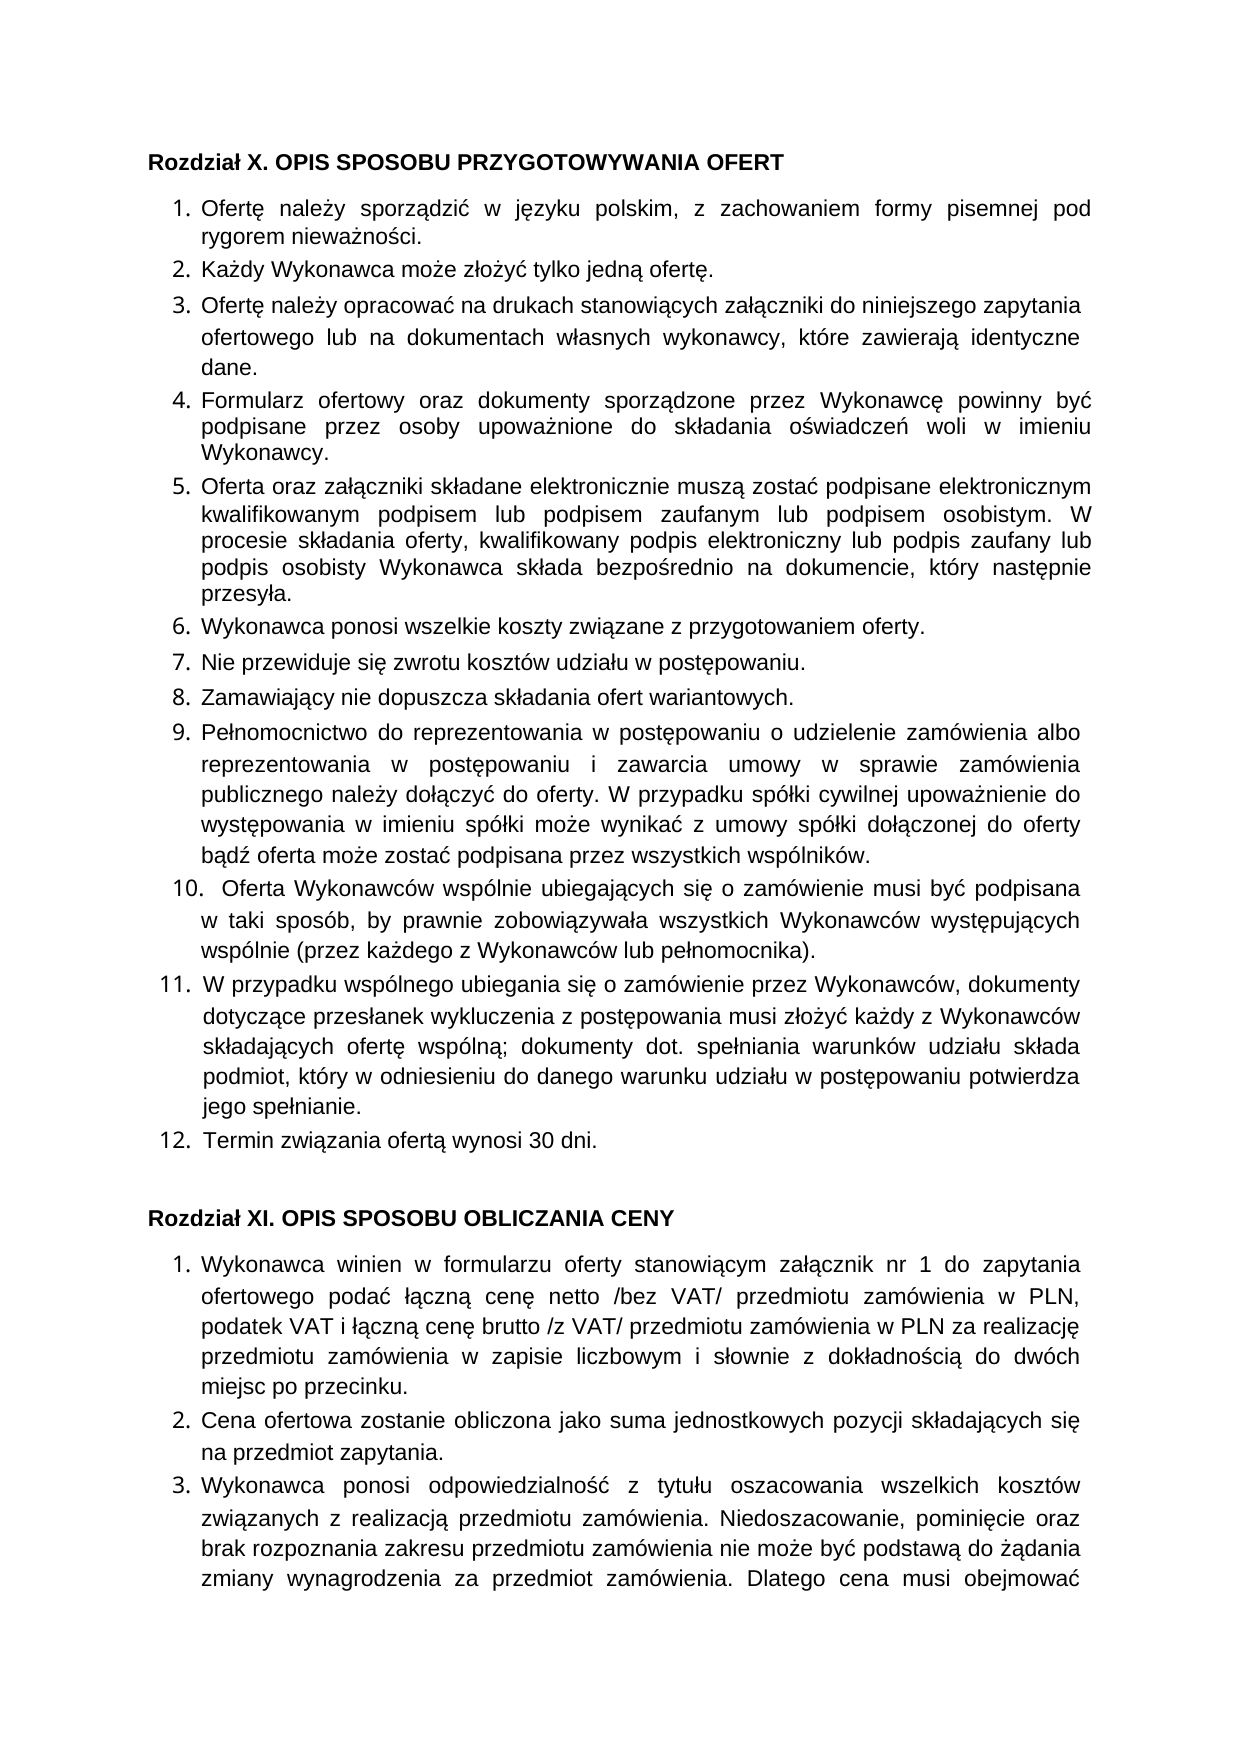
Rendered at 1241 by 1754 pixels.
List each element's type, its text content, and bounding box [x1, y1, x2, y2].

list Ofertę należy opracować na drukach stanowiących załączniki do niniejszego zapytania ofertowego lub na dokumentach własnych wykonawcy, które zawierają identyczne dane. [172, 288, 1081, 380]
list Cena ofertowa zostanie obliczona jako suma jednostkowych pozycji składających się na przedmiot zapytania. [172, 1404, 1081, 1465]
list Formularz ofertowy oraz dokumenty sporządzone przez Wykonawcę powinny być podpisane przez osoby upoważnione do składania oświadczeń woli w imieniu Wykonawcy. [172, 388, 1092, 466]
list Nie przewiduje się zwrotu kosztów udziału w postępowaniu. [172, 645, 1092, 677]
list Termin związania ofertą wynosi 30 dni. [159, 1123, 1092, 1155]
list Oferta Wykonawców wspólnie ubiegających się o zamówienie musi być podpisana w taki sposób, by prawnie zobowiązywała wszystkich Wykonawców występujących wspólnie (przez każdego z Wykonawców lub pełnomocnika). [172, 872, 1081, 964]
list Zamawiający nie dopuszcza składania ofert wariantowych. [172, 681, 1092, 712]
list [172, 1469, 1081, 1591]
list Ofertę należy sporządzić w języku polskim, z zachowaniem formy pisemnej pod rygorem nieważności. [172, 192, 1092, 249]
list Pełnomocnictwo do reprezentowania w postępowaniu o udzielenie zamówienia albo reprezentowania w postępowaniu i zawarcia umowy w sprawie zamówienia publicznego należy dołączyć do oferty. W przypadku spółki cywilnej upoważnienie do występowania w imieniu spółki może wynikać z umowy spółki dołączonej do oferty bądź oferta może zostać podpisana przez wszystkich wspólników. [172, 716, 1081, 868]
list Wykonawca ponosi wszelkie koszty związane z przygotowaniem oferty. [172, 610, 1092, 642]
list Oferta oraz załączniki składane elektronicznie muszą zostać podpisane elektronicznym kwalifikowanym podpisem lub podpisem zaufanym lub podpisem osobistym. W procesie składania oferty, kwalifikowany podpis elektroniczny lub podpis zaufany lub podpis osobisty Wykonawca składa bezpośrednio na dokumencie, który następnie przesyła. [172, 470, 1092, 606]
subtitle Rozdział X. OPIS SPOSOBU PRZYGOTOWYWANIA OFERT [148, 149, 1092, 176]
list W przypadku wspólnego ubiegania się o zamówienie przez Wykonawców, dokumenty dotyczące przesłanek wykluczenia z postępowania musi złożyć każdy z Wykonawców składających ofertę wspólną; dokumenty dot. spełniania warunków udziału składa podmiot, który w odniesieniu do danego warunku udziału w postępowaniu potwierdza jego spełnianie. [159, 968, 1081, 1120]
list Każdy Wykonawca może złożyć tylko jedną ofertę. [172, 253, 1092, 285]
list Wykonawca winien w formularzu oferty stanowiącym załącznik nr 1 do zapytania ofertowego podać łączną cenę netto /bez VAT/ przedmiotu zamówienia w PLN, podatek VAT i łączną cenę brutto /z VAT/ przedmiotu zamówienia w PLN za realizację przedmiotu zamówienia w zapisie liczbowym i słownie z dokładnością do dwóch miejsc po przecinku. [172, 1247, 1081, 1399]
subtitle Rozdział XI. OPIS SPOSOBU OBLICZANIA CENY [148, 1205, 1092, 1231]
